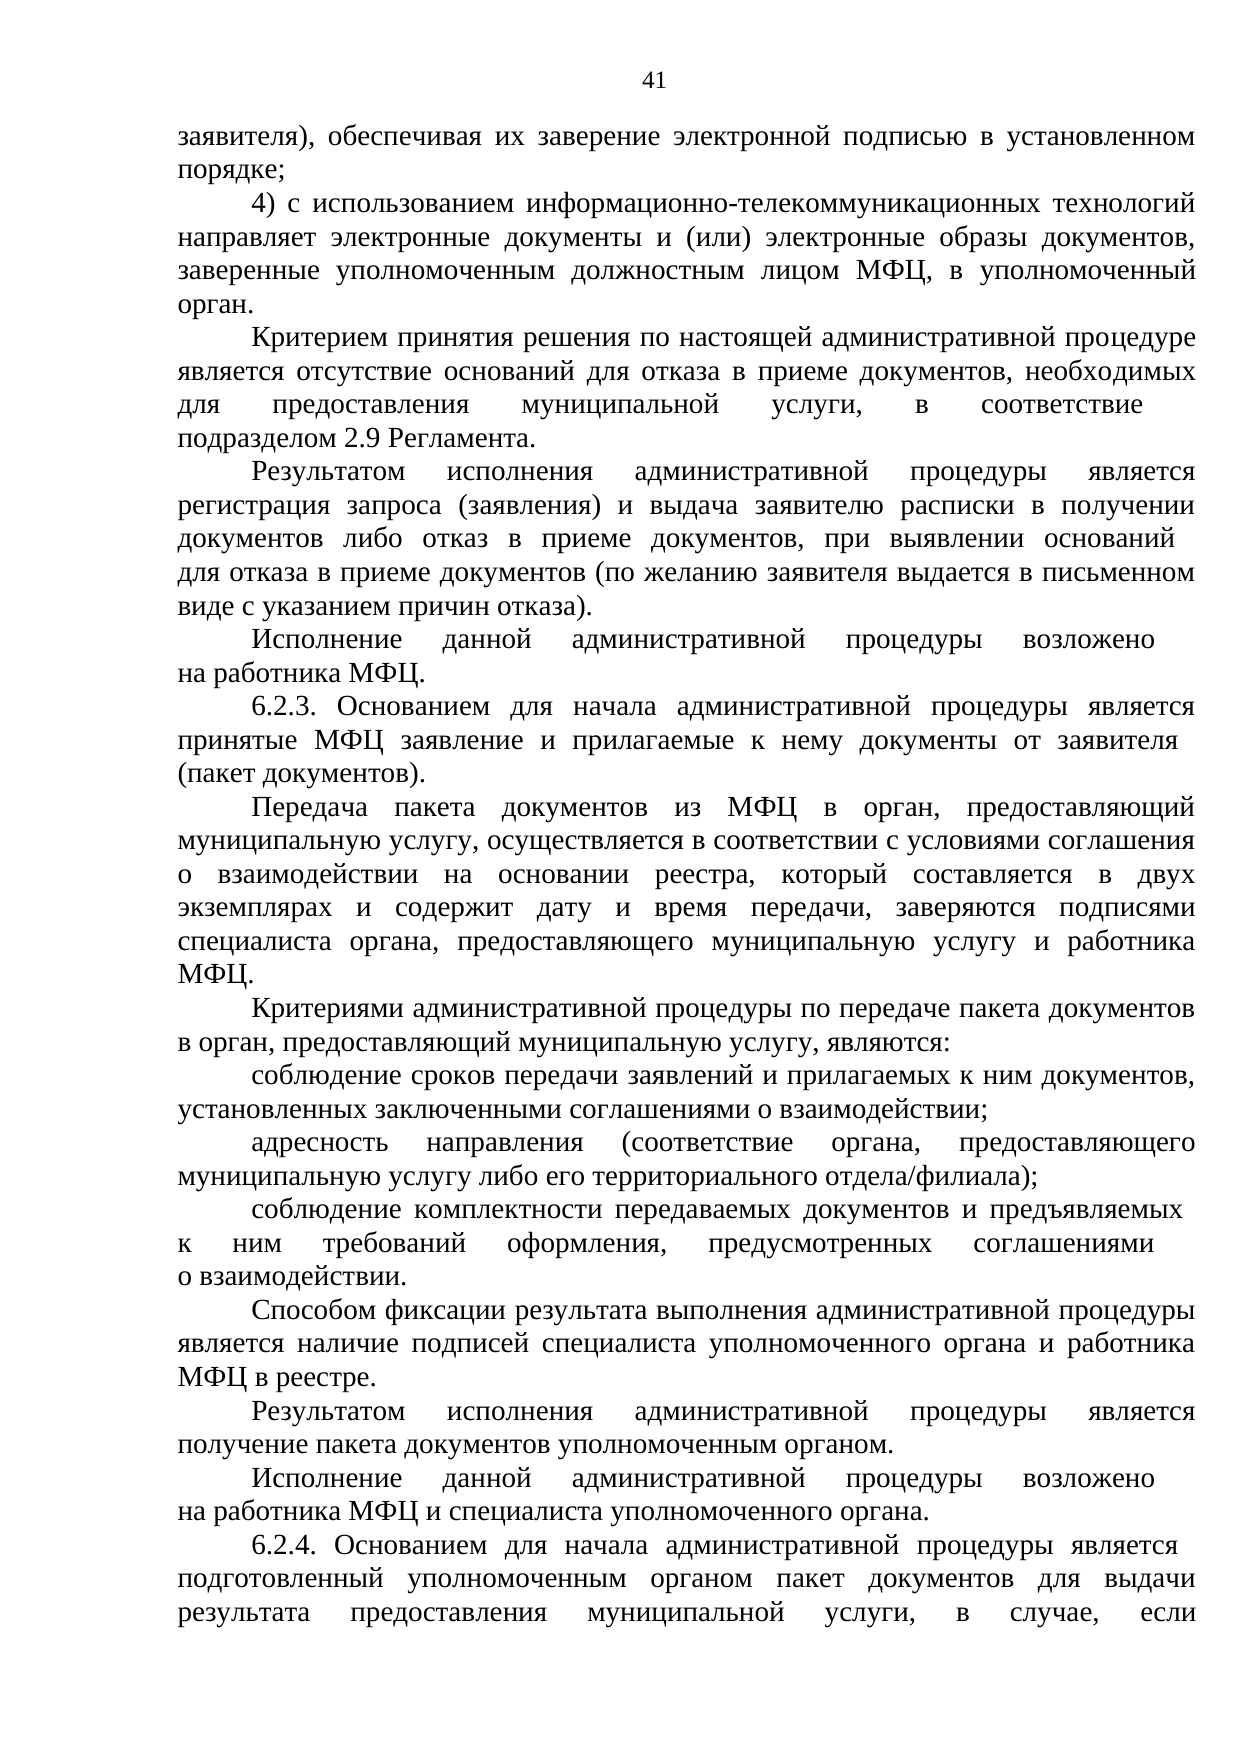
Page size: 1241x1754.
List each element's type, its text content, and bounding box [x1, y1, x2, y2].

text Результатом исполнения административной процедуры является регистрация запроса (заявления) и выдача заявителю расписки в получении документов либо отказ в приеме документов, при выявлении оснований для отказа в приеме документов (по желанию заявителя выдается в письменном виде с указанием причин отказа). [177, 453, 1196, 621]
text Исполнение данной административной процедуры возложено на работника МФЦ и специалиста уполномоченного органа. [177, 1460, 1196, 1527]
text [177, 1527, 1196, 1627]
text 4) с использованием информационно-телекоммуникационных технологий направляет электронные документы и (или) электронные образы документов, заверенные уполномоченным должностным лицом МФЦ, в уполномоченный орган. [177, 185, 1196, 319]
text соблюдение комплектности передаваемых документов и предъявляемых к ним требований оформления, предусмотренных соглашениями о взаимодействии. [177, 1191, 1196, 1292]
text Критериями административной процедуры по передаче пакета документов в орган, предоставляющий муниципальную услугу, являются: [177, 990, 1196, 1057]
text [177, 118, 1196, 185]
text Исполнение данной административной процедуры возложено на работника МФЦ. [177, 621, 1196, 688]
text Критерием принятия решения по настоящей административной процедуре является отсутствие оснований для отказа в приеме документов, необходимых для предоставления муниципальной услуги, в соответствие подразделом 2.9 Регламента. [177, 319, 1196, 453]
text 6.2.3. Основанием для начала административной процедуры является принятые МФЦ заявление и прилагаемые к нему документы от заявителя (пакет документов). [177, 688, 1196, 789]
text Результатом исполнения административной процедуры является получение пакета документов уполномоченным органом. [177, 1393, 1196, 1460]
text адресность направления (соответствие органа, предоставляющего муниципальную услугу либо его территориального отдела/филиала); [177, 1124, 1196, 1191]
text Передача пакета документов из МФЦ в орган, предоставляющий муниципальную услугу, осуществляется в соответствии с условиями соглашения о взаимодействии на основании реестра, который составляется в двух экземплярах и содержит дату и время передачи, заверяются подписями специалиста органа, предоставляющего муниципальную услугу и работника МФЦ. [177, 789, 1196, 990]
text соблюдение сроков передачи заявлений и прилагаемых к ним документов, установленных заключенными соглашениями о взаимодействии; [177, 1057, 1196, 1124]
